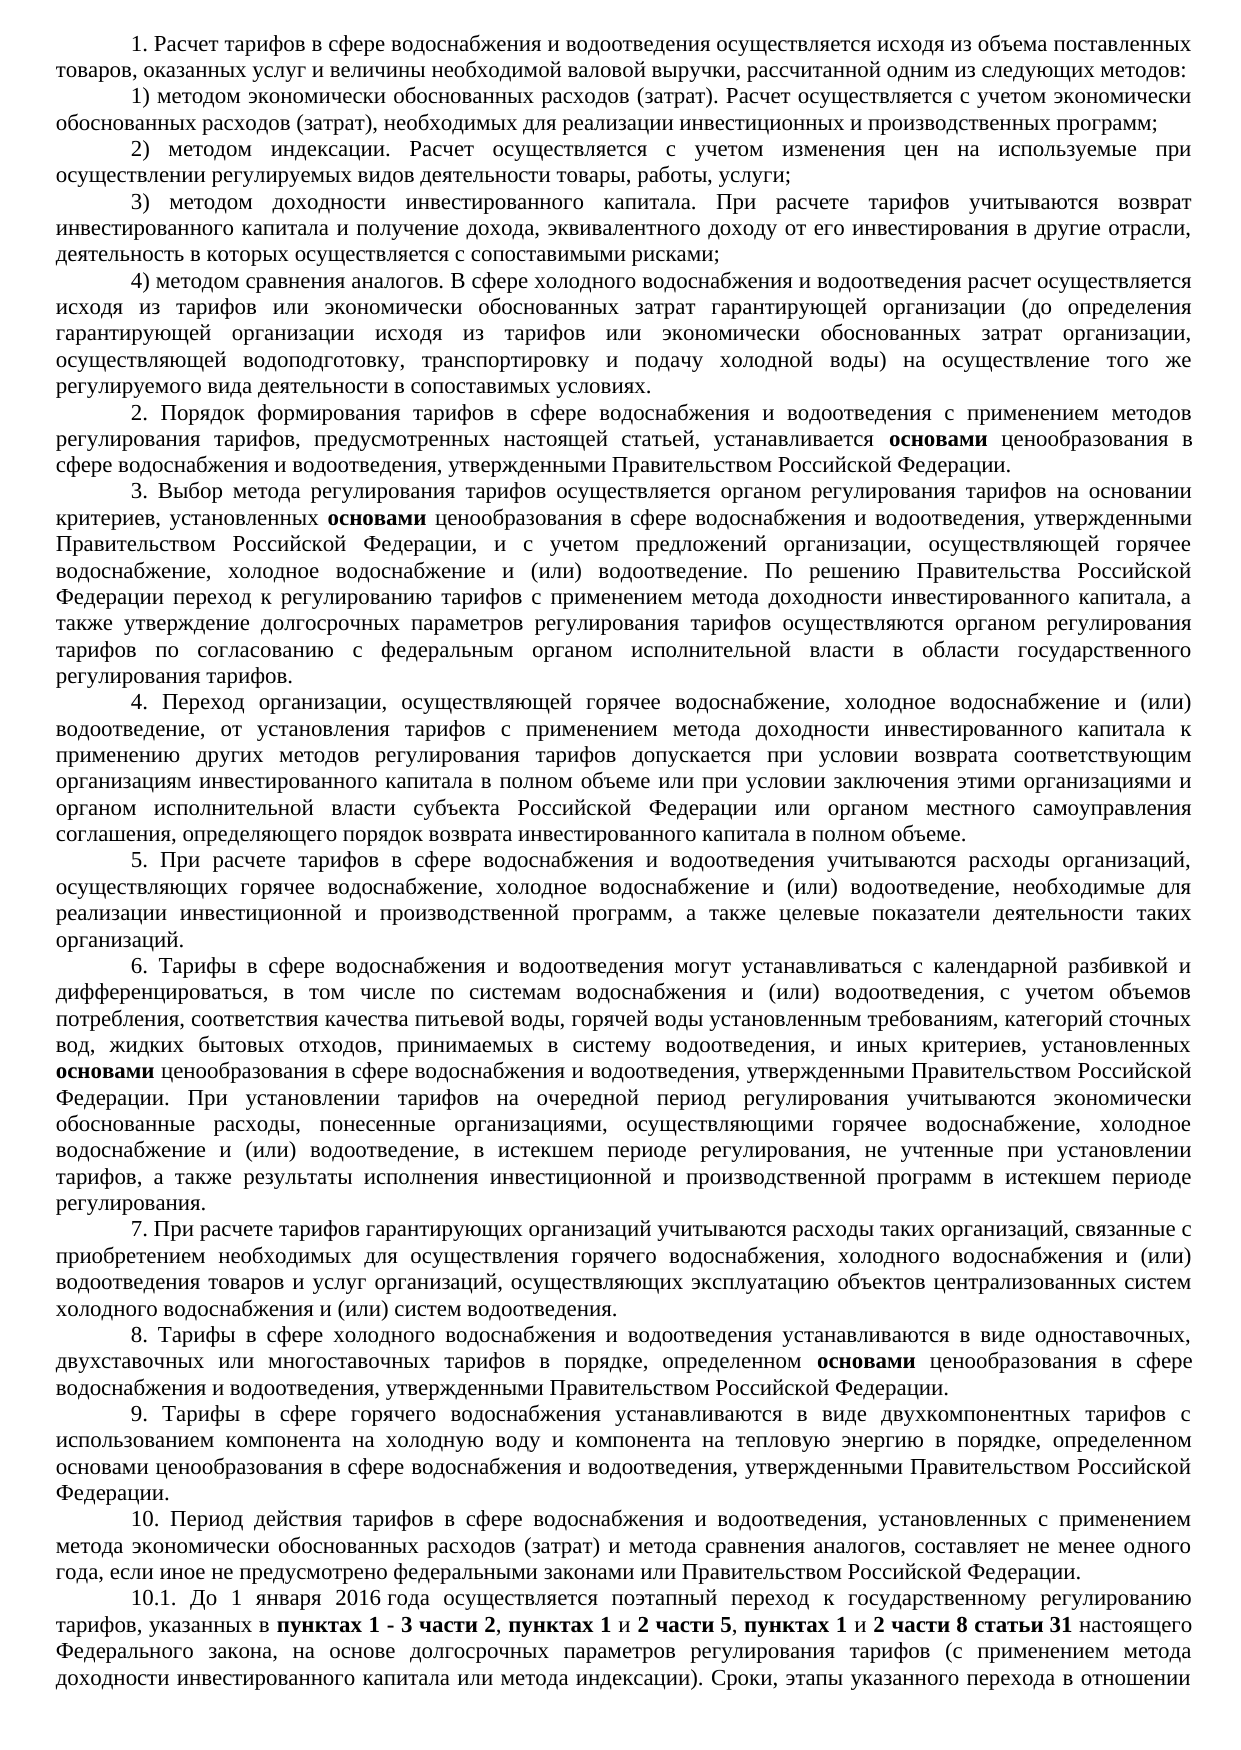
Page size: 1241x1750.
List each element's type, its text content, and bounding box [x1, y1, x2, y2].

text 3) методом доходности инвестированного капитала. При расчете тарифов учитываются возврат инвестированного капитала и получение дохода, эквивалентного доходу от его инвестирования в другие отрасли, деятельность в которых осуществляется с сопоставимыми рисками; [56, 188, 1193, 267]
text 3. Выбор метода регулирования тарифов осуществляется органом регулирования тарифов на основании критериев, установленных основами ценообразования в сфере водоснабжения и водоотведения, утвержденными Правительством Российской Федерации, и с учетом предложений организации, осуществляющей горячее водоснабжение, холодное водоснабжение и (или) водоотведение. По решению Правительства Российской Федерации переход к регулированию тарифов с применением метода доходности инвестированного капитала, а также утверждение долгосрочных параметров регулирования тарифов осуществляются органом регулирования тарифов по согласованию с федеральным органом исполнительной власти в области государственного регулирования тарифов. [56, 478, 1193, 688]
text 2. Порядок формирования тарифов в сфере водоснабжения и водоотведения с применением методов регулирования тарифов, предусмотренных настоящей статьей, устанавливается основами ценообразования в сфере водоснабжения и водоотведения, утвержденными Правительством Российской Федерации. [56, 398, 1193, 478]
text 5. При расчете тарифов в сфере водоснабжения и водоотведения учитываются расходы организаций, осуществляющих горячее водоснабжение, холодное водоснабжение и (или) водоотведение, необходимые для реализации инвестиционной и производственной программ, а также целевые показатели деятельности таких организаций. [56, 847, 1193, 952]
text 4. Переход организации, осуществляющей горячее водоснабжение, холодное водоснабжение и (или) водоотведение, от установления тарифов с применением метода доходности инвестированного капитала к применению других методов регулирования тарифов допускается при условии возврата соответствующим организациям инвестированного капитала в полном объеме или при условии заключения этими организациями и органом исполнительной власти субъекта Российской Федерации или органом местного самоуправления соглашения, определяющего порядок возврата инвестированного капитала в полном объеме. [56, 688, 1193, 847]
text 9. Тарифы в сфере горячего водоснабжения устанавливаются в виде двухкомпонентных тарифов с использованием компонента на холодную воду и компонента на тепловую энергию в порядке, определенном основами ценообразования в сфере водоснабжения и водоотведения, утвержденными Правительством Российской Федерации. [56, 1400, 1193, 1505]
text 2) методом индексации. Расчет осуществляется с учетом изменения цен на используемые при осуществлении регулируемых видов деятельности товары, работы, услуги; [56, 135, 1193, 188]
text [56, 1584, 1193, 1690]
text 1. Расчет тарифов в сфере водоснабжения и водоотведения осуществляется исходя из объема поставленных товаров, оказанных услуг и величины необходимой валовой выручки, рассчитанной одним из следующих методов: [56, 29, 1193, 82]
text 7. При расчете тарифов гарантирующих организаций учитываются расходы таких организаций, связанные с приобретением необходимых для осуществления горячего водоснабжения, холодного водоснабжения и (или) водоотведения товаров и услуг организаций, осуществляющих эксплуатацию объектов централизованных систем холодного водоснабжения и (или) систем водоотведения. [56, 1216, 1193, 1321]
text 6. Тарифы в сфере водоснабжения и водоотведения могут устанавливаться с календарной разбивкой и дифференцироваться, в том числе по системам водоснабжения и (или) водоотведения, с учетом объемов потребления, соответствия качества питьевой воды, горячей воды установленным требованиям, категорий сточных вод, жидких бытовых отходов, принимаемых в систему водоотведения, и иных критериев, установленных основами ценообразования в сфере водоснабжения и водоотведения, утвержденными Правительством Российской Федерации. При установлении тарифов на очередной период регулирования учитываются экономически обоснованные расходы, понесенные организациями, осуществляющими горячее водоснабжение, холодное водоснабжение и (или) водоотведение, в истекшем периоде регулирования, не учтенные при установлении тарифов, а также результаты исполнения инвестиционной и производственной программ в истекшем периоде регулирования. [56, 952, 1193, 1216]
text 8. Тарифы в сфере холодного водоснабжения и водоотведения устанавливаются в виде одноставочных, двухставочных или многоставочных тарифов в порядке, определенном основами ценообразования в сфере водоснабжения и водоотведения, утвержденными Правительством Российской Федерации. [56, 1321, 1193, 1400]
text 1) методом экономически обоснованных расходов (затрат). Расчет осуществляется с учетом экономически обоснованных расходов (затрат), необходимых для реализации инвестиционных и производственных программ; [56, 82, 1193, 135]
text 4) методом сравнения аналогов. В сфере холодного водоснабжения и водоотведения расчет осуществляется исходя из тарифов или экономически обоснованных затрат гарантирующей организации (до определения гарантирующей организации исходя из тарифов или экономически обоснованных затрат организации, осуществляющей водоподготовку, транспортировку и подачу холодной воды) на осуществление того же регулируемого вида деятельности в сопоставимых условиях. [56, 267, 1193, 398]
text 10. Период действия тарифов в сфере водоснабжения и водоотведения, установленных с применением метода экономически обоснованных расходов (затрат) и метода сравнения аналогов, составляет не менее одного года, если иное не предусмотрено федеральными законами или Правительством Российской Федерации. [56, 1505, 1193, 1584]
